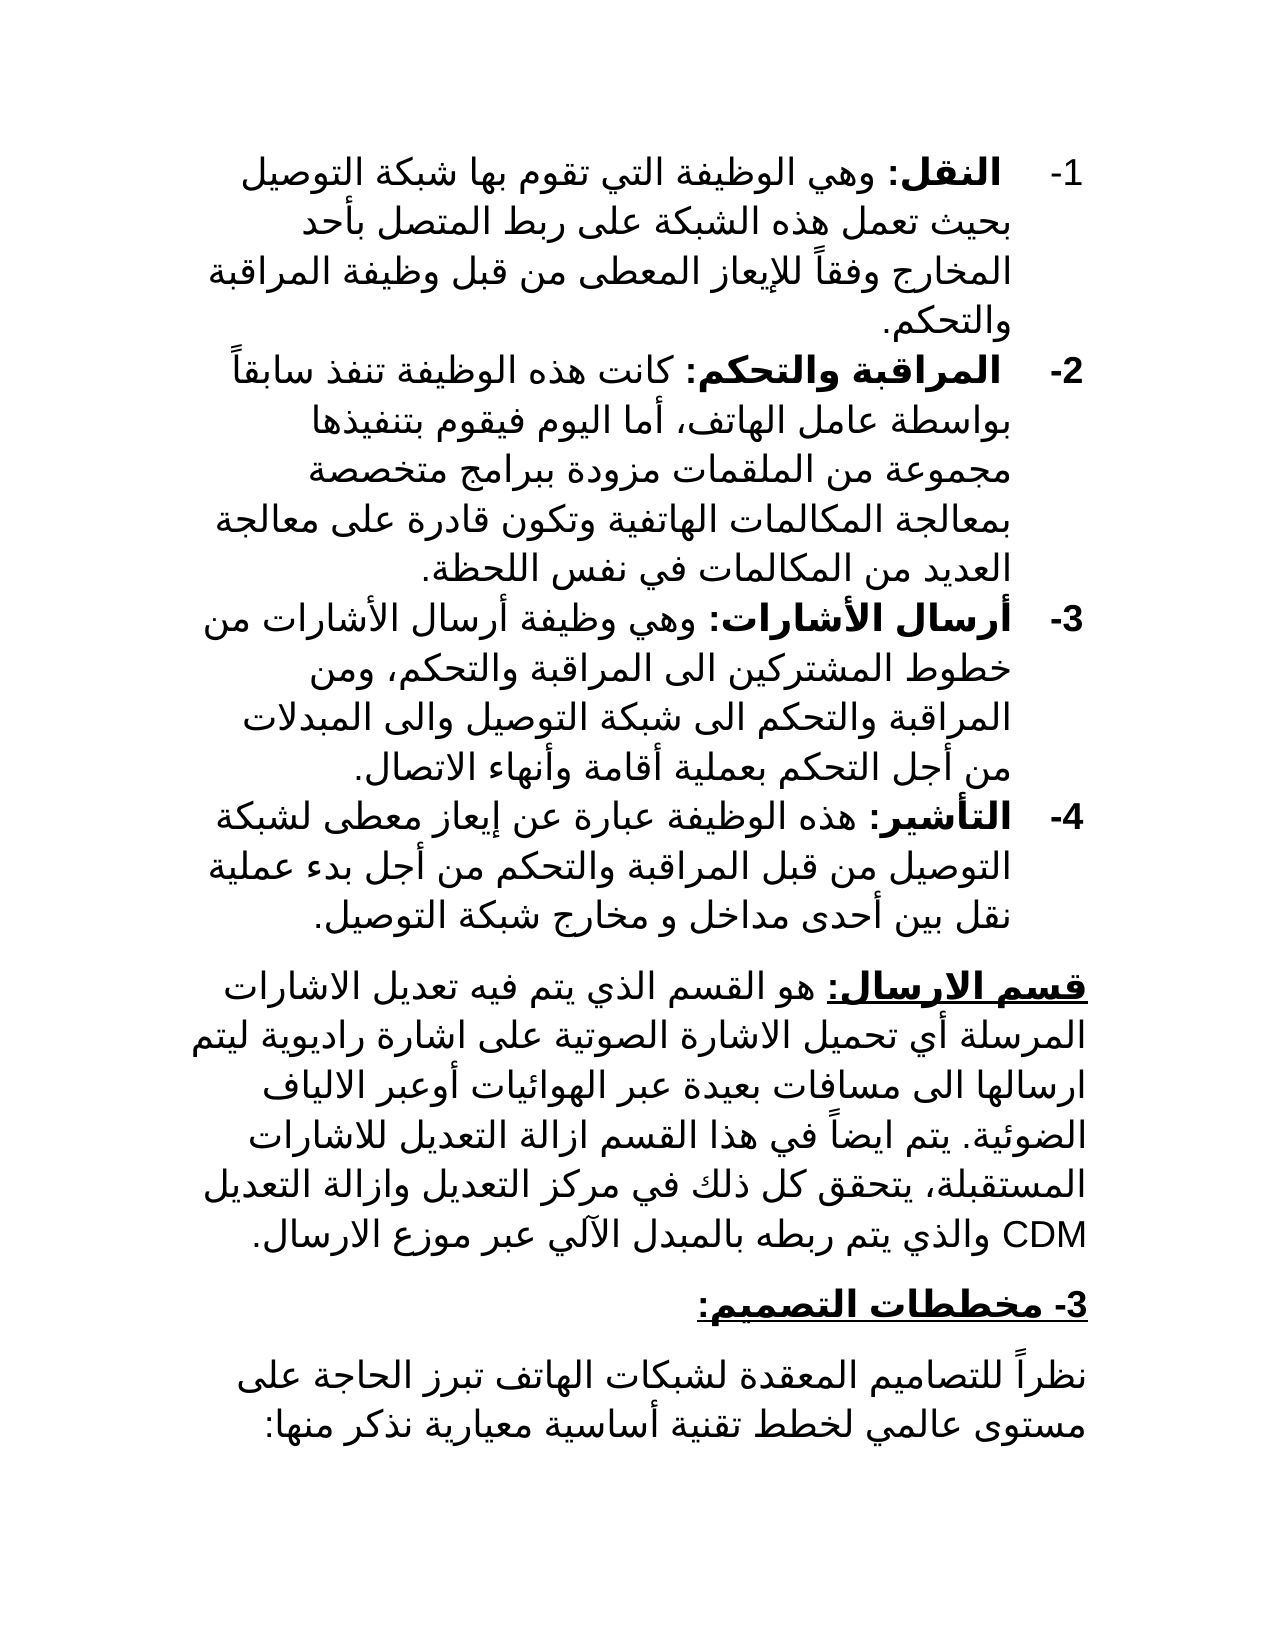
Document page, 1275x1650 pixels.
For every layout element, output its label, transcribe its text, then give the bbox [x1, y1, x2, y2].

list أرسال الأشارات: وهي وظيفة أرسال الأشارات من خطوط المشتركين الى المراقبة والتحكم، ومن المراقبة والتحكم الى شبكة التوصيل والى المبدلات من أجل التحكم بعملية أقامة وأنهاء الاتصال. [187, 596, 1050, 788]
text قسم الارسال: هو القسم الذي يتم فيه تعديل الاشارات المرسلة أي تحميل الاشارة الصوتية على اشارة راديوية ليتم ارسالها الى مسافات بعيدة عبر الهوائيات أوعبر الالياف الضوئية. يتم ايضاً في هذا القسم ازالة التعديل للاشارات المستقبلة، يتحقق كل ذلك في مركز التعديل وازالة التعديل CDM والذي يتم ربطه بالمبدل الآلي عبر موزع الارسال. [187, 964, 1087, 1255]
list التأشير: هذه الوظيفة عبارة عن إيعاز معطى لشبكة التوصيل من قبل المراقبة والتحكم من أجل بدء عملية نقل بين أحدى مداخل و مخارج شبكة التوصيل. [187, 794, 1050, 937]
text نظراً للتصاميم المعقدة لشبكات الهاتف تبرز الحاجة على مستوى عالمي لخطط تقنية أساسية معيارية نذكر منها: [187, 1353, 1087, 1446]
list النقل: وهي الوظيفة التي تقوم بها شبكة التوصيل بحيث تعمل هذه الشبكة على ربط المتصل بأحد المخارج وفقاً للإيعاز المعطى من قبل وظيفة المراقبة والتحكم. [187, 150, 1050, 342]
list المراقبة والتحكم: كانت هذه الوظيفة تنفذ سابقاً بواسطة عامل الهاتف، أما اليوم فيقوم بتنفيذها مجموعة من الملقمات مزودة ببرامج متخصصة بمعالجة المكالمات الهاتفية وتكون قادرة على معالجة العديد من المكالمات في نفس اللحظة. [187, 348, 1050, 590]
text 3- مخططات التصميم: [187, 1282, 1087, 1326]
